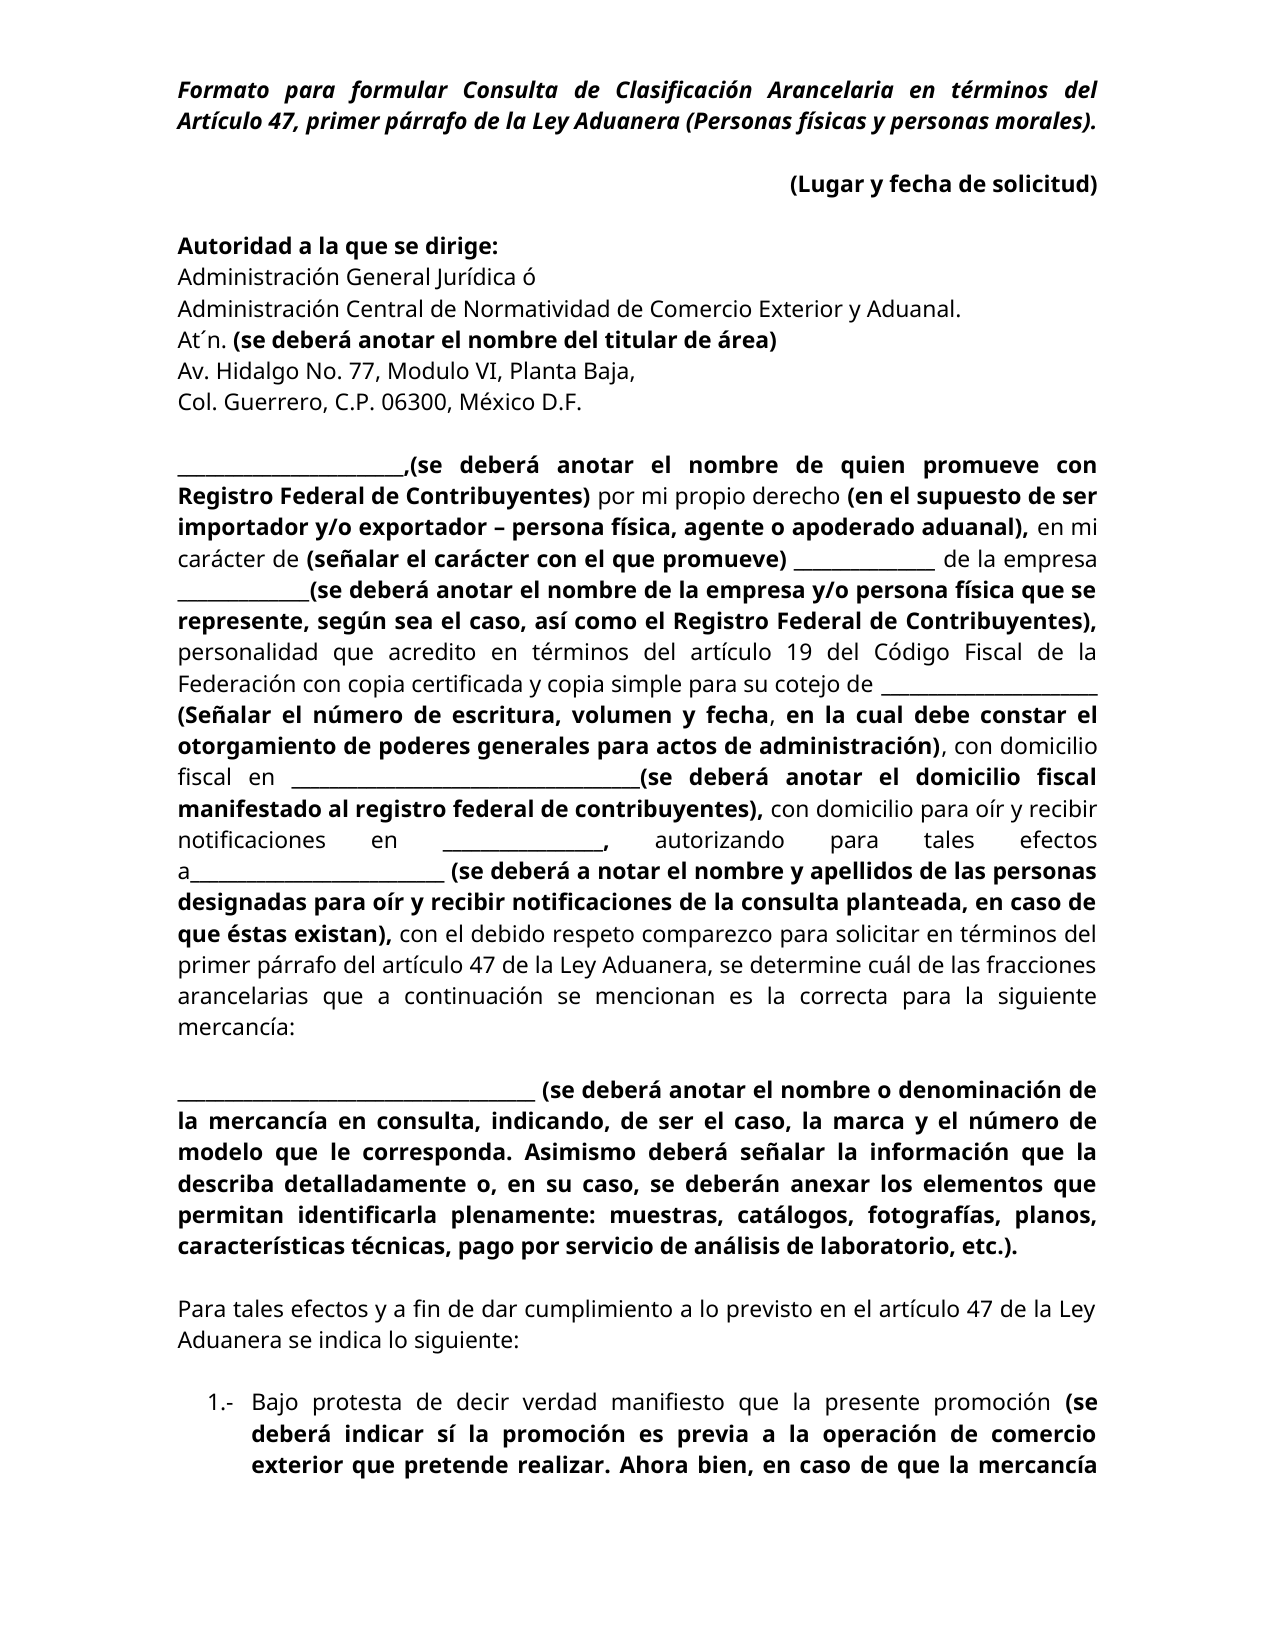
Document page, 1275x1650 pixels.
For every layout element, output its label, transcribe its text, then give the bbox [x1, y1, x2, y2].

text (Lugar y fecha de solicitud) [768, 168, 1098, 199]
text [207, 1386, 1098, 1480]
text Formato para formular Consulta de Clasificación Arancelaria en términos del Artículo 47, primer párrafo de (Personas físicas y personas morales). [177, 74, 1098, 136]
text Administración General Jurídica ó [177, 261, 1098, 293]
text Av. Hidalgo No. 77, Modulo VI, Planta Baja, [177, 355, 1098, 386]
text At´n. (se deberá anotar el nombre del titular de área) [177, 324, 1098, 355]
text Autoridad a la que se dirige: [177, 230, 1098, 261]
text ________________________,(se deberá anotar el nombre de quien promueve con Registro Federal de Contribuyentes) por mi propio derecho (en el supuesto de ser importador y/o exportador – persona física, agente o apoderado aduanal), en mi carácter de (señalar el carácter con el que promueve) _______________ de la empresa _____________(se deberá anotar el nombre de la empresa y/o persona física que se represente, según sea el caso, así como el Registro Federal de Contribuyentes), personalidad que acredito en términos del artículo 19 del Código Fiscal de la Federación con copia certificada y copia simple para su cotejo de _______________________ (Señalar el número de escritura, volumen y fecha, en la cual debe constar el otorgamiento de poderes generales para actos de administración), con domicilio fiscal en _____________________________________(se deberá anotar el domicilio fiscal manifestado al registro federal de contribuyentes), con domicilio para oír y recibir notificaciones en _________________, autorizando para tales efectos a___________________________ (se deberá a notar el nombre y apellidos de las personas designadas para oír y recibir notificaciones de la consulta planteada, en caso de que éstas existan), con el debido respeto comparezco para solicitar en términos del primer párrafo del artículo 47 de , se determine cuál de las fracciones arancelarias que a continuación se mencionan es la correcta para la siguiente mercancía: [177, 449, 1098, 1043]
text Col. Guerrero, C.P. 06300, México D.F. [177, 386, 1098, 418]
text Administración Central de Normatividad de Comercio Exterior y Aduanal. [177, 293, 1098, 324]
text ______________________________________ (se deberá anotar el nombre o denominación de la mercancía en consulta, indicando, de ser el caso, la marca y el número de modelo que le corresponda. Asimismo deberá señalar la información que la describa detalladamente o, en su caso, se deberán anexar los elementos que permitan identificarla plenamente: muestras, catálogos, fotografías, planos, características técnicas, pago por servicio de análisis de laboratorio, etc.). [177, 1074, 1098, 1261]
text Para tales efectos y a fin de dar cumplimiento a lo previsto en el artículo 47 de la Ley Aduanera se indica lo siguiente: [177, 1293, 1098, 1355]
